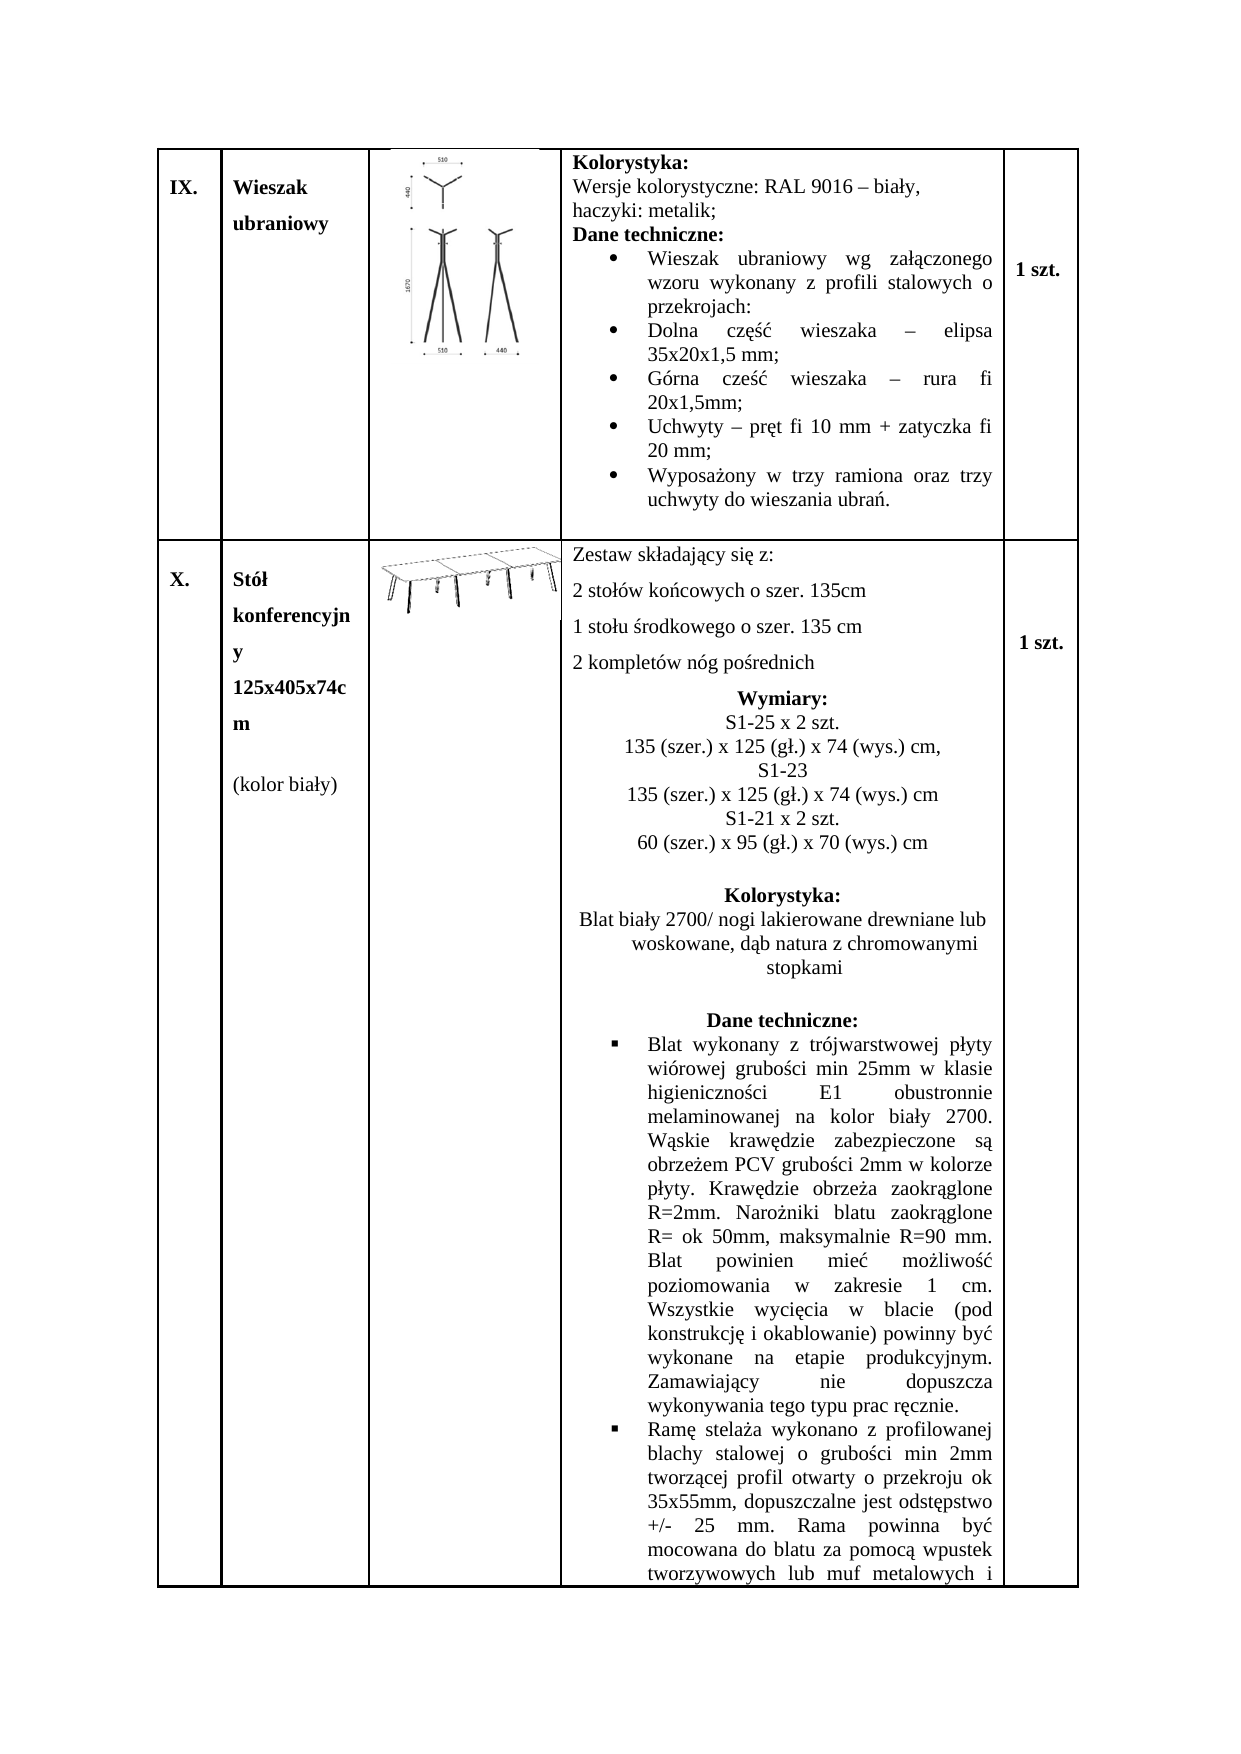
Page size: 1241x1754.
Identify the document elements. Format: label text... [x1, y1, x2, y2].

table_cell 1 szt. [1005, 541, 1077, 1585]
table_cell [370, 150, 560, 539]
table_cell Kolorystyka: Wersje kolorystyczne: RAL 9016 – biały, haczyki: metalik; Dane techniczne: Wieszak ubraniowy wg załączonego wzoru wykonany z profili stalowych o przekrojach: Dolna część wieszaka – elipsa 35x20x1,5 mm; Górna cześć wieszaka – rura fi 20x1,5mm; Uchwyty – pręt fi 10 mm + zatyczka fi 20 mm; Wyposażony w trzy ramiona oraz trzy uchwyty do wieszania ubrań. [562, 150, 1003, 539]
picture [390, 149, 540, 364]
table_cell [562, 541, 1003, 1585]
table_cell IX. [159, 150, 220, 539]
table_cell X. [159, 541, 220, 1585]
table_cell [223, 541, 368, 1585]
table_cell 1 szt. [1005, 150, 1077, 539]
picture [380, 541, 561, 620]
table_cell [370, 541, 560, 1585]
table_cell Wieszak ubraniowy [223, 150, 368, 539]
